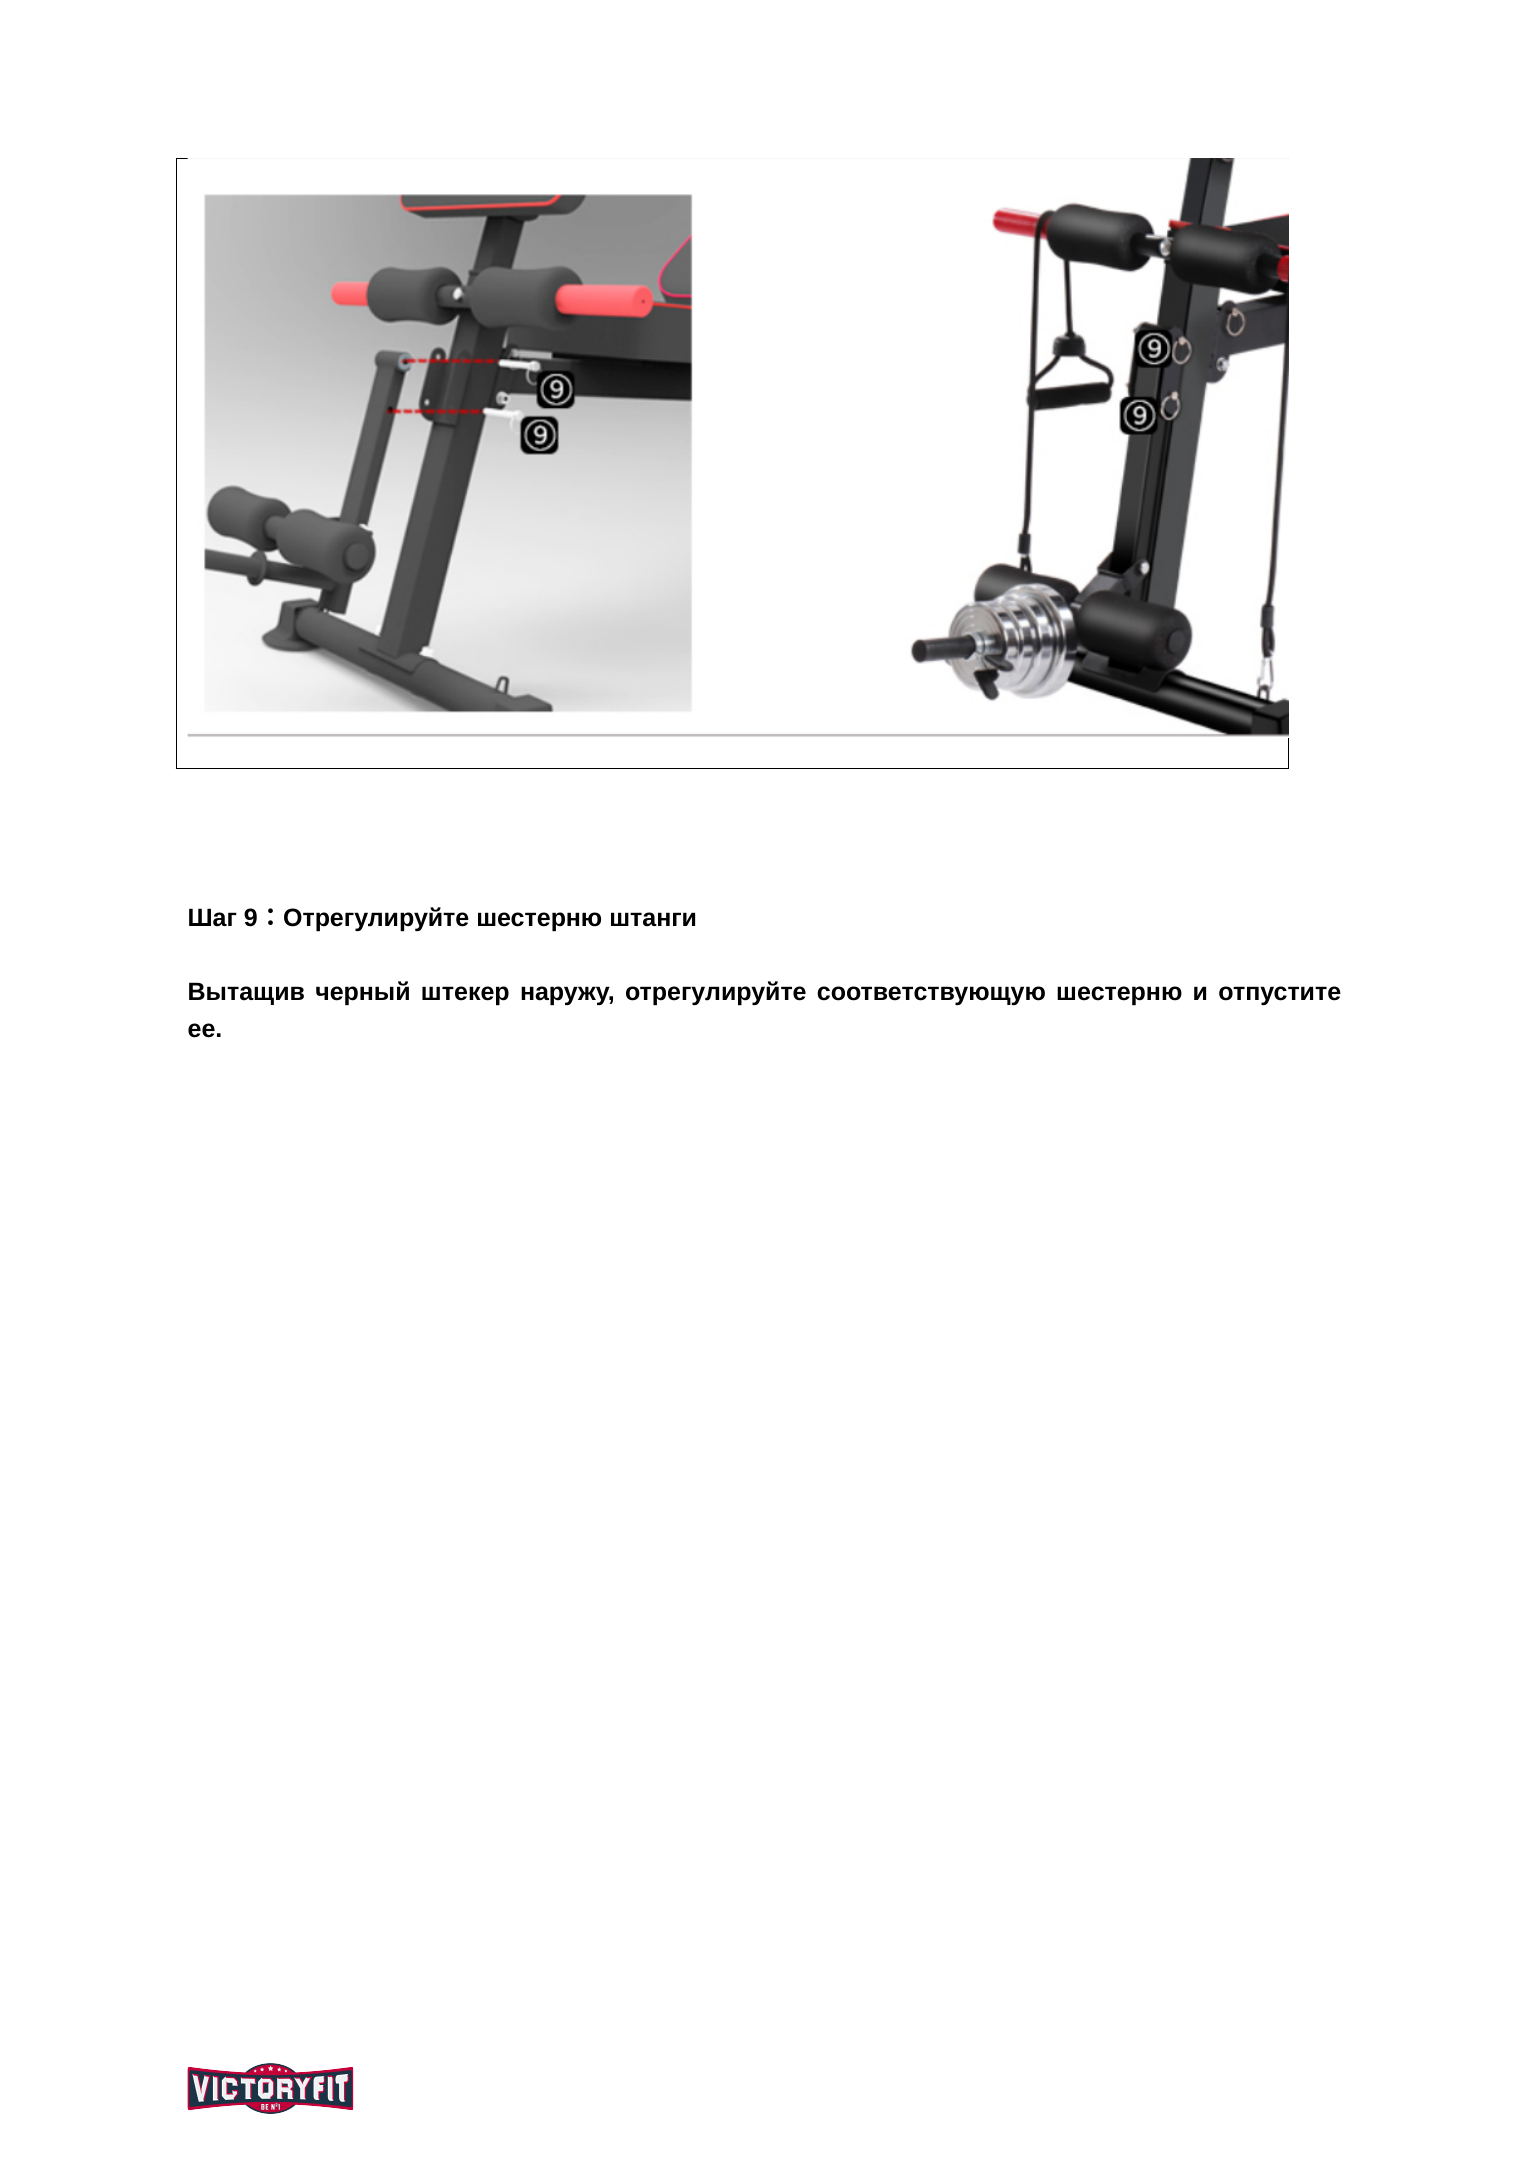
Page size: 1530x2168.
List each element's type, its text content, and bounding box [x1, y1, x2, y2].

picture [187, 2063, 354, 2114]
text Вытащив черный штекер наружу, отрегулируйте соответствующую шестерню и отпустите ее. [187, 975, 1342, 1045]
text Шаг 9：Отрегулируйте шестерню штанги [187, 884, 1342, 949]
table_cell [177, 159, 1288, 768]
picture [187, 158, 1289, 738]
